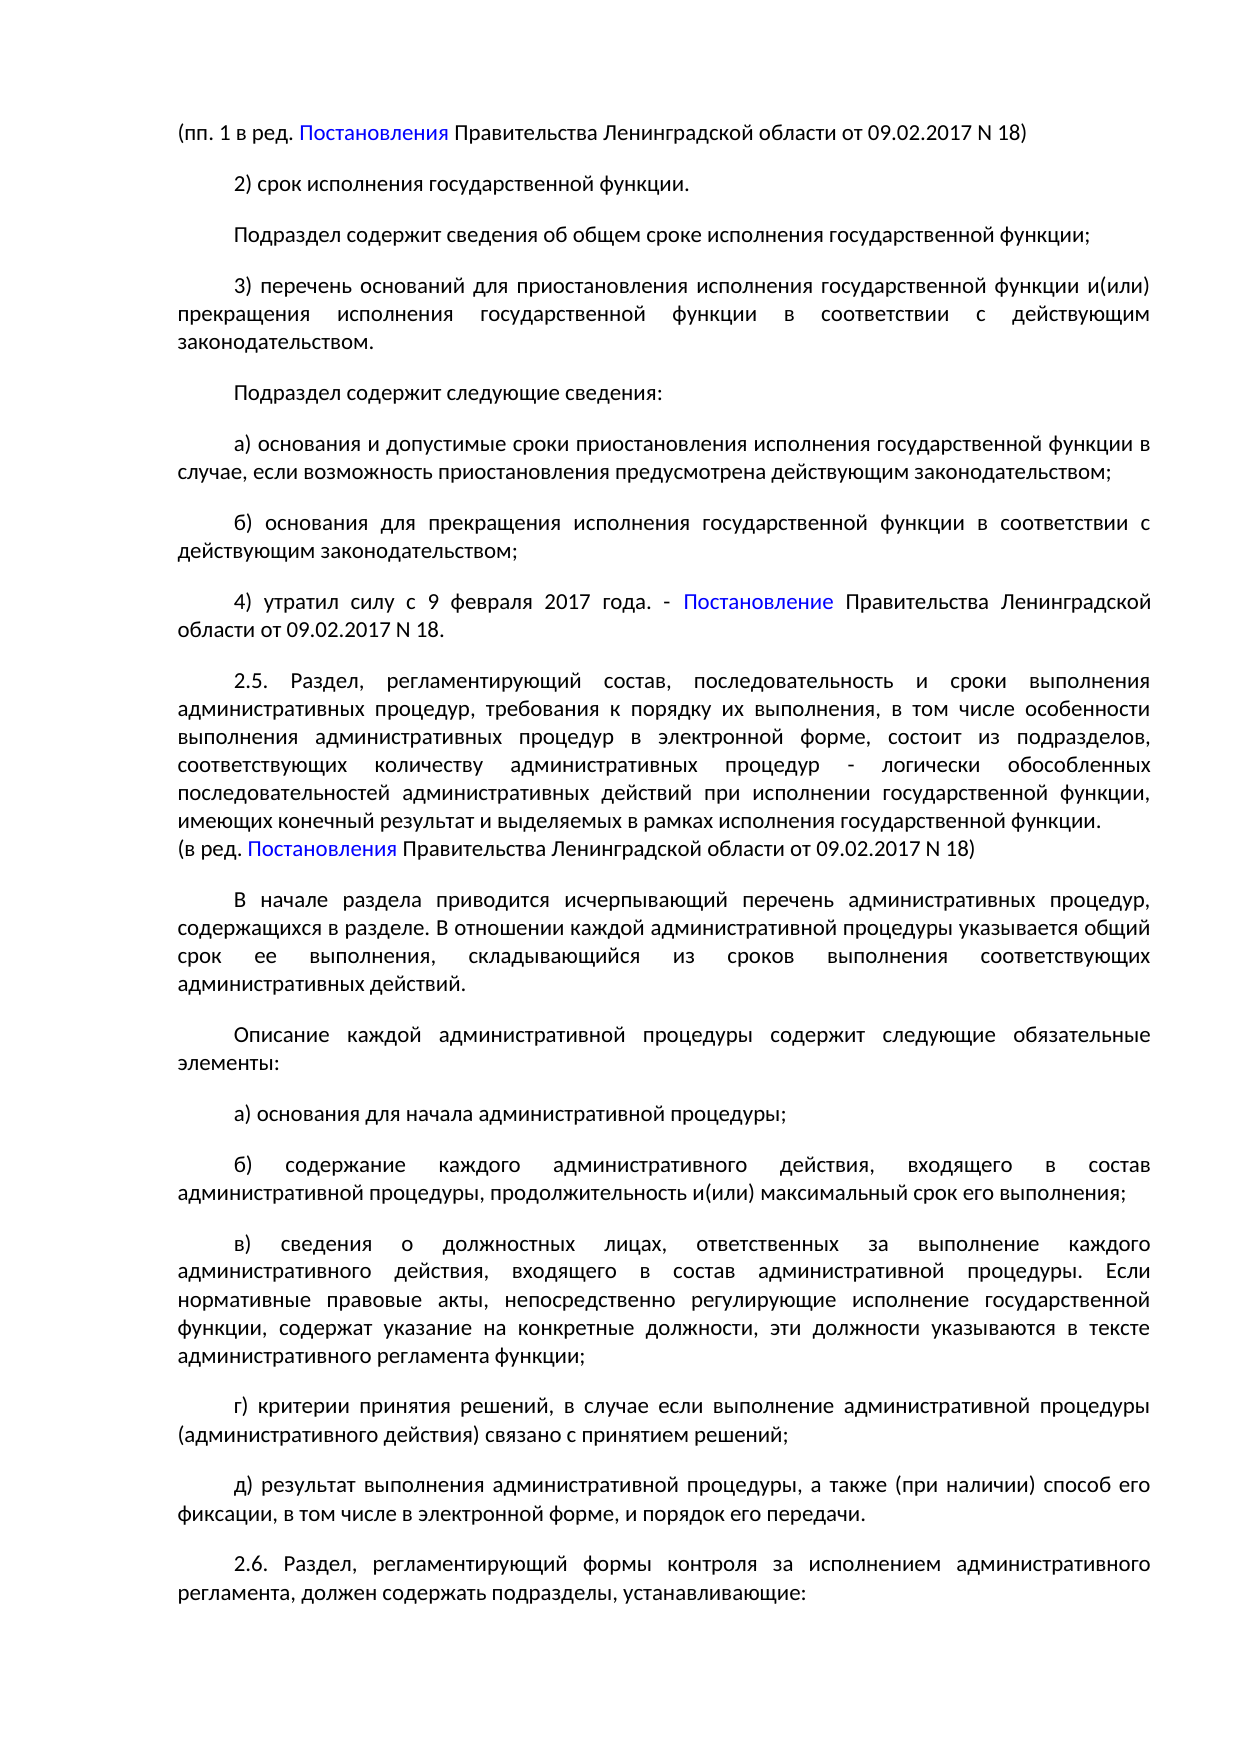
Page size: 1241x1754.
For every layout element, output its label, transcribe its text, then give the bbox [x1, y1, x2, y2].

text (пп. 1 в ред. Постановления Правительства Ленинградской области от 09.02.2017 N 18) [177, 118, 1152, 146]
text Подраздел содержит сведения об общем сроке исполнения государственной функции; [177, 220, 1152, 248]
text 2.6. Раздел, регламентирующий формы контроля за исполнением административного регламента, должен содержать подразделы, устанавливающие: [177, 1549, 1152, 1606]
text (в ред. Постановления Правительства Ленинградской области от 09.02.2017 N 18) [177, 834, 1152, 862]
text 3) перечень оснований для приостановления исполнения государственной функции и(или) прекращения исполнения государственной функции в соответствии с действующим законодательством. [177, 271, 1152, 355]
text г) критерии принятия решений, в случае если выполнение административной процедуры (административного действия) связано с принятием решений; [177, 1392, 1152, 1448]
text 2.5. Раздел, регламентирующий состав, последовательность и сроки выполнения административных процедур, требования к порядку их выполнения, в том числе особенности выполнения административных процедур в электронной форме, состоит из подразделов, соответствующих количеству административных процедур - логически обособленных последовательностей административных действий при исполнении государственной функции, имеющих конечный результат и выделяемых в рамках исполнения государственной функции. [177, 666, 1152, 834]
text б) содержание каждого административного действия, входящего в состав административной процедуры, продолжительность и(или) максимальный срок его выполнения; [177, 1150, 1152, 1206]
text в) сведения о должностных лицах, ответственных за выполнение каждого административного действия, входящего в состав административной процедуры. Если нормативные правовые акты, непосредственно регулирующие исполнение государственной функции, содержат указание на конкретные должности, эти должности указываются в тексте административного регламента функции; [177, 1229, 1152, 1369]
text Подраздел содержит следующие сведения: [177, 378, 1152, 406]
text д) результат выполнения административной процедуры, а также (при наличии) способ его фиксации, в том числе в электронной форме, и порядок его передачи. [177, 1471, 1152, 1527]
text 4) утратил силу с 9 февраля 2017 года. - Постановление Правительства Ленинградской области от 09.02.2017 N 18. [177, 587, 1152, 643]
text Описание каждой административной процедуры содержит следующие обязательные элементы: [177, 1020, 1152, 1076]
text В начале раздела приводится исчерпывающий перечень административных процедур, содержащихся в разделе. В отношении каждой административной процедуры указывается общий срок ее выполнения, складывающийся из сроков выполнения соответствующих административных действий. [177, 885, 1152, 997]
text 2) срок исполнения государственной функции. [177, 169, 1152, 197]
text а) основания и допустимые сроки приостановления исполнения государственной функции в случае, если возможность приостановления предусмотрена действующим законодательством; [177, 429, 1152, 485]
text а) основания для начала административной процедуры; [177, 1099, 1152, 1127]
text б) основания для прекращения исполнения государственной функции в соответствии с действующим законодательством; [177, 508, 1152, 564]
